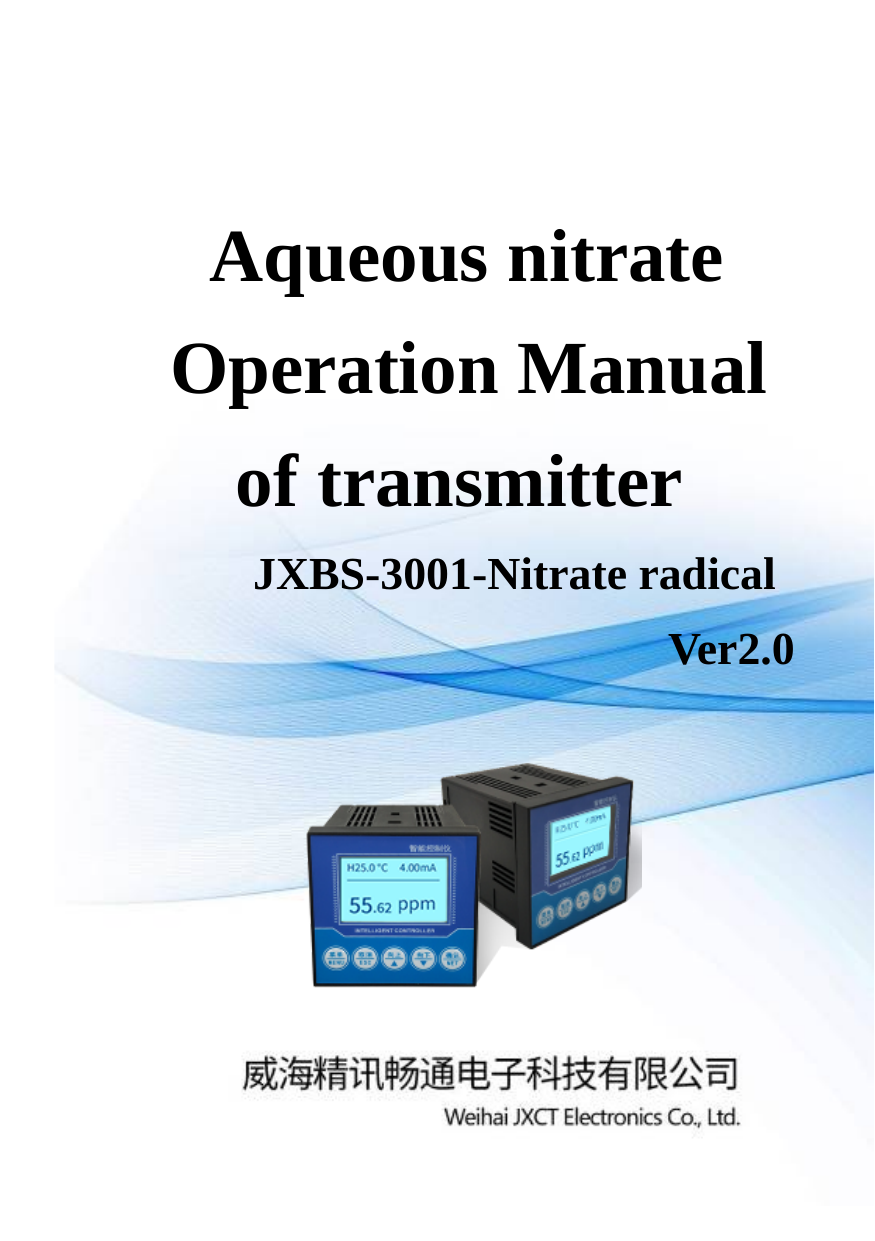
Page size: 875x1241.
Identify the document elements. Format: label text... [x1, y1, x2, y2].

table_header Aqueous nitrate [115, 198, 809, 310]
table_cell Ver2.0 [115, 610, 809, 998]
table_cell Operation Manual of transmitter [115, 310, 809, 535]
picture [54, 0, 874, 1206]
table_cell JXBS-3001-Nitrate radical [115, 535, 809, 610]
